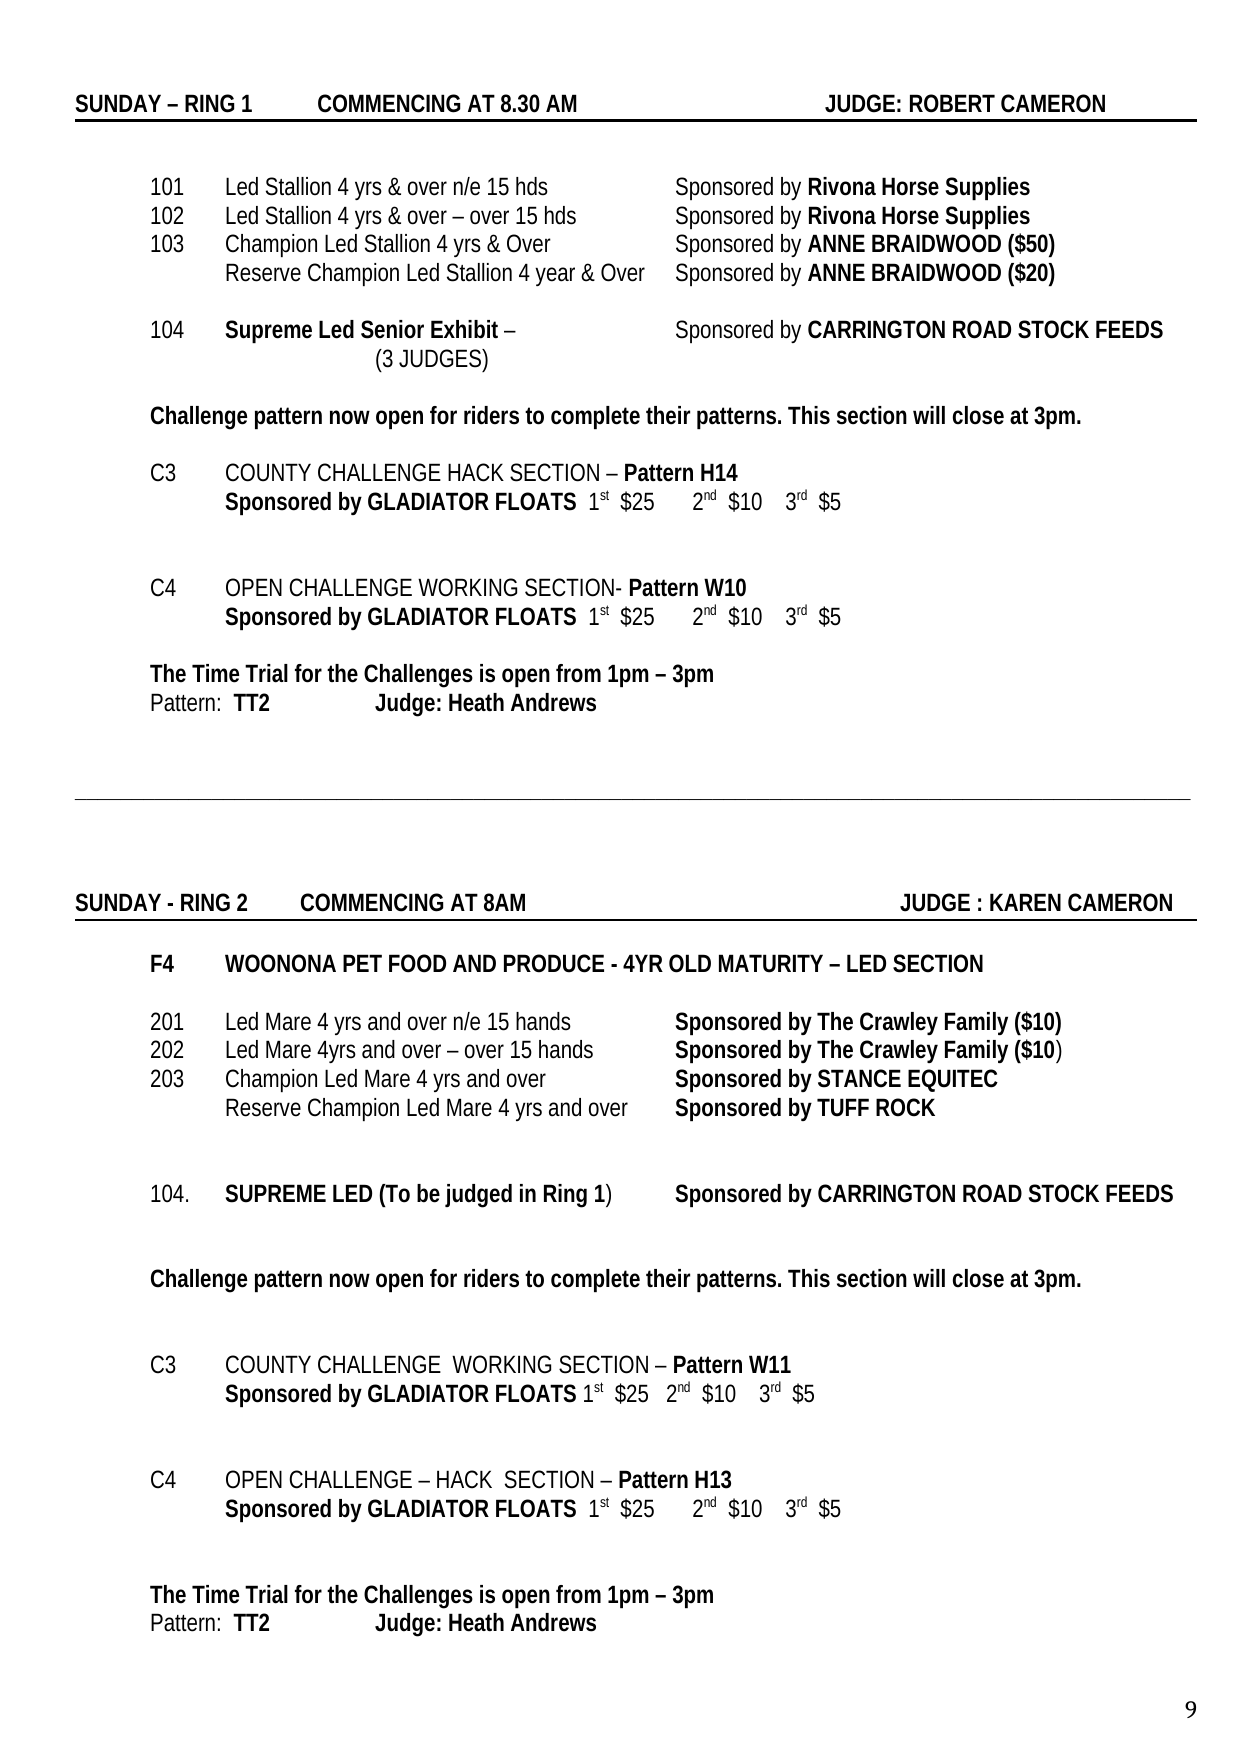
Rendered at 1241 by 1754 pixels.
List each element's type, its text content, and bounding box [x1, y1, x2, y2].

text 103 Champion Led Stallion 4 yrs & Over Sponsored by ANNE BRAIDWOOD ($50) [150, 229, 1197, 258]
text Sponsored by GLADIATOR FLOATS 1st $25 2nd $10 3rd $5 [150, 1494, 1197, 1522]
text SUNDAY – RING 1 COMMENCING AT 8.30 AM JUDGE: ROBERT CAMERON [75, 89, 1197, 119]
text 101 Led Stallion 4 yrs & over n/e 15 hds Sponsored by Rivona Horse Supplies [150, 172, 1197, 201]
text 202 Led Mare 4yrs and over – over 15 hands Sponsored by The Crawley Family ($10) [150, 1035, 1197, 1064]
text Sponsored by GLADIATOR FLOATS 1st $25 2nd $10 3rd $5 [150, 487, 1197, 516]
text C4 OPEN CHALLENGE – HACK SECTION – Pattern H13 [150, 1465, 1197, 1494]
text C4 OPEN CHALLENGE WORKING SECTION- Pattern W10 [150, 573, 1197, 602]
text Reserve Champion Led Mare 4 yrs and over Sponsored by TUFF ROCK [150, 1092, 1197, 1121]
text C3 COUNTY CHALLENGE HACK SECTION – Pattern H14 [150, 458, 1197, 487]
text __________________________________________________________________________________________________ [75, 774, 1197, 802]
text Sponsored by GLADIATOR FLOATS 1st $25 2nd $10 3rd $5 [150, 602, 1197, 630]
text Sponsored by GLADIATOR FLOATS 1st $25 2nd $10 3rd $5 [150, 1379, 1197, 1408]
text 102 Led Stallion 4 yrs & over – over 15 hds Sponsored by Rivona Horse Supplies [150, 201, 1197, 229]
text The Time Trial for the Challenges is open from 1pm – 3pm [150, 1579, 1197, 1608]
text Reserve Champion Led Stallion 4 year & Over Sponsored by ANNE BRAIDWOOD ($20) [150, 258, 1197, 315]
text F4 WOONONA PET FOOD AND PRODUCE - 4YR OLD MATURITY – LED SECTION [150, 949, 1197, 978]
text Challenge pattern now open for riders to complete their patterns. This section will close at 3pm. [150, 401, 1197, 430]
text 203 Champion Led Mare 4 yrs and over Sponsored by STANCE EQUITEC [150, 1064, 1197, 1092]
text SUNDAY - RING 2 COMMENCING AT 8AM JUDGE : KAREN CAMERON [75, 888, 1197, 919]
text Pattern: TT2 Judge: Heath Andrews [150, 1608, 1197, 1637]
text 104. SUPREME LED (To be judged in Ring 1) Sponsored by CARRINGTON ROAD STOCK FEEDS [150, 1178, 1197, 1207]
text (3 JUDGES) [150, 344, 1197, 372]
text Pattern: TT2 Judge: Heath Andrews [150, 688, 1197, 716]
text The Time Trial for the Challenges is open from 1pm – 3pm [150, 659, 1197, 688]
text Challenge pattern now open for riders to complete their patterns. This section will close at 3pm. [150, 1264, 1197, 1293]
text C3 COUNTY CHALLENGE WORKING SECTION – Pattern W11 [150, 1350, 1197, 1379]
text 201 Led Mare 4 yrs and over n/e 15 hands Sponsored by The Crawley Family ($10) [150, 1007, 1197, 1035]
text 104 Supreme Led Senior Exhibit – Sponsored by CARRINGTON ROAD STOCK FEEDS [150, 315, 1197, 344]
